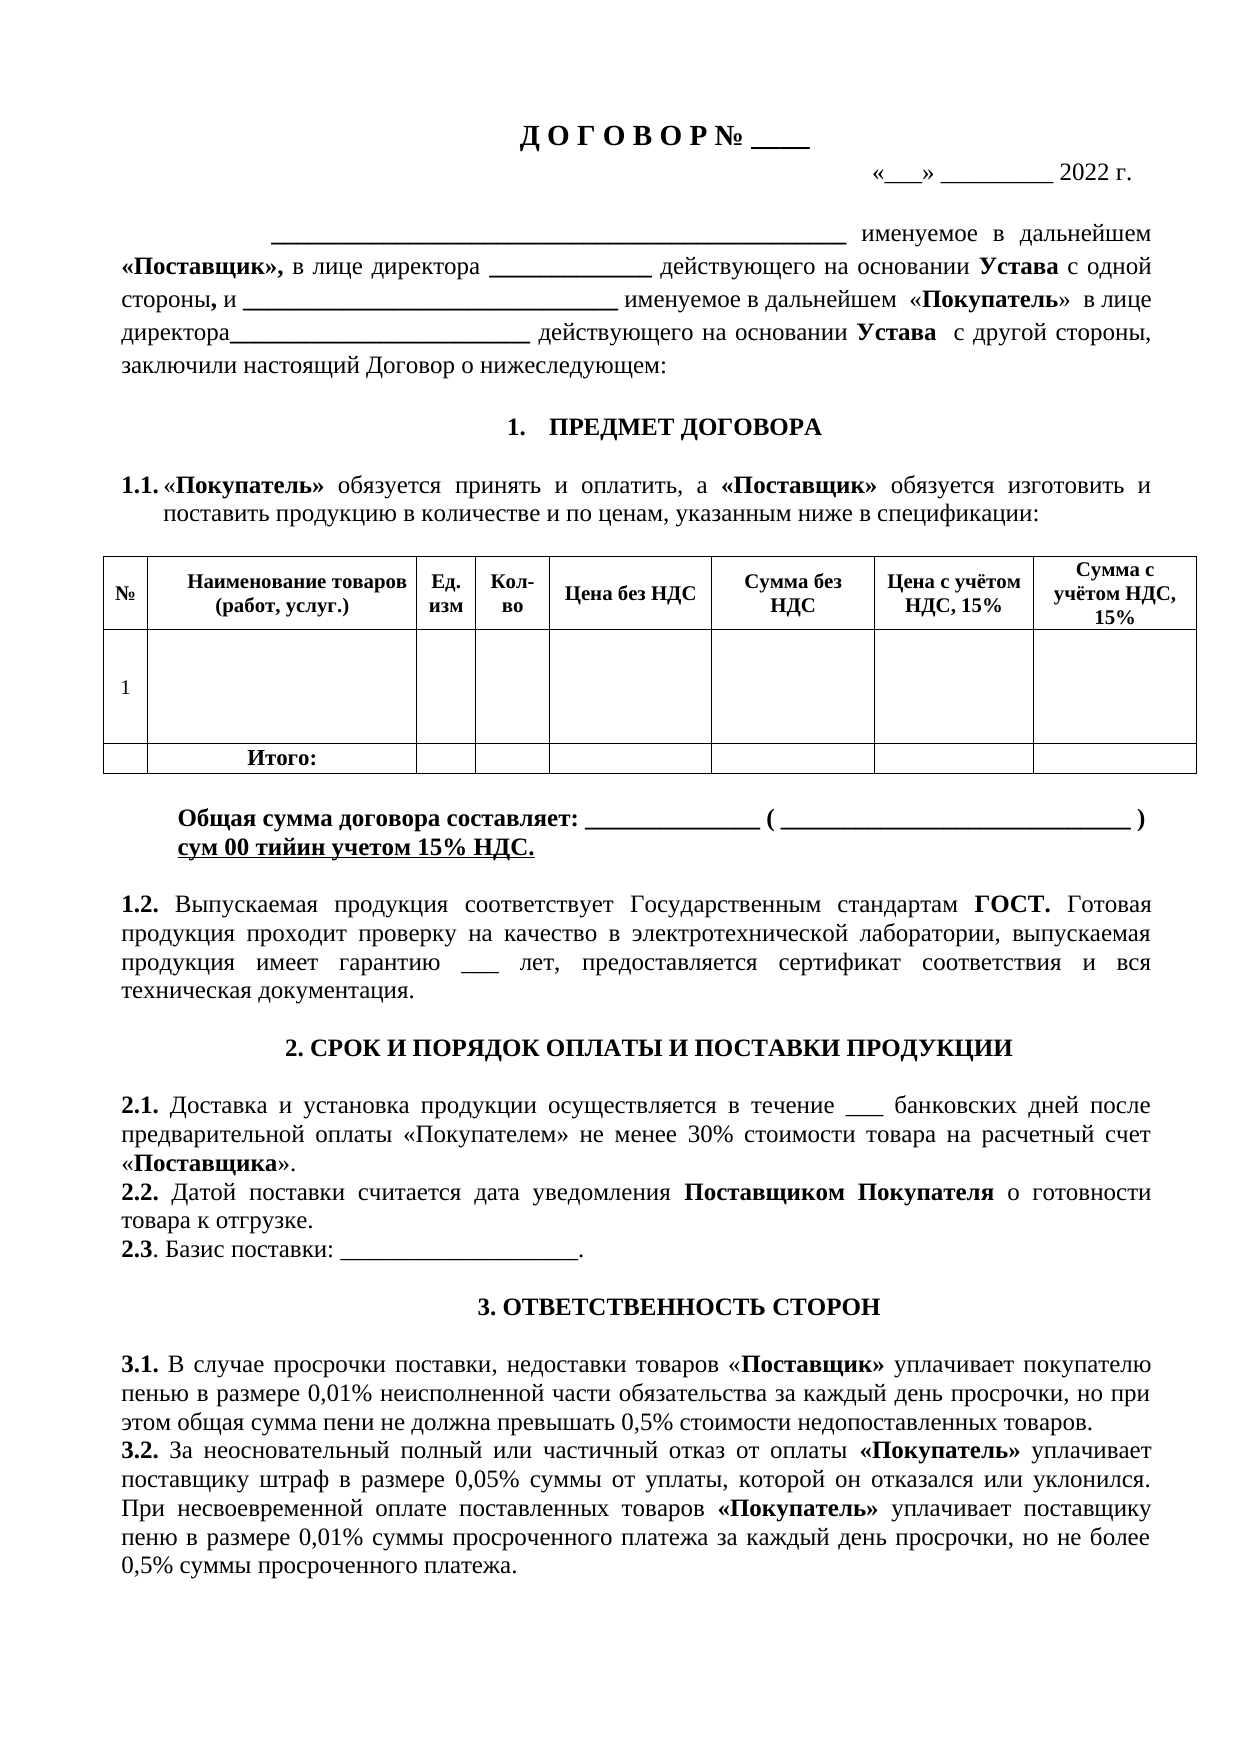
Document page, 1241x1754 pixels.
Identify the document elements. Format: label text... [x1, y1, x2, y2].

table_cell [417, 630, 475, 743]
table_cell [148, 630, 416, 743]
table_header № [104, 557, 147, 629]
table_cell [1034, 630, 1196, 743]
list «Покупатель» обязуется принять и оплатить, а «Поставщик» обязуется изготовить и поставить продукцию в количестве и по ценам, указанным ниже в спецификации: [121, 470, 1152, 527]
table_header Кол- во [476, 557, 549, 629]
table_cell 1 [104, 630, 147, 743]
table_cell [550, 630, 711, 743]
text 2.3. Базис поставки: ___________________. [121, 1234, 1152, 1263]
text 3.1. В случае просрочки поставки, недоставки товаров «Поставщик» уплачивает покупателю пенью в размере 0,01% неисполненной части обязательства за каждый день просрочки, но при этом общая сумма пени не должна превышать 0,5% стоимости недопоставленных товаров. [121, 1349, 1152, 1435]
text 2.1. Доставка и установка продукции осуществляется в течение ___ банковских дней после предварительной оплаты «Покупателем» не менее 30% стоимости товара на расчетный счет «Поставщика». [121, 1090, 1152, 1177]
table_header Наименование товаров (работ, услуг.) [148, 557, 416, 629]
table_cell [712, 744, 874, 773]
table_cell [1034, 744, 1196, 773]
text 3. ОТВЕТСТВЕННОСТЬ СТОРОН [121, 1292, 1152, 1320]
text «___» _________ 2022 г. [177, 157, 1152, 185]
text ______________________________________________ именуемое в дальнейшем «Поставщик», в лице директора _____________ действующего на основании Устава с одной стороны, и ______________________________ именуемое в дальнейшем «Покупатель» в лице директора________________________ действующего на основании Устава с другой стороны, заключили настоящий Договор о нижеследующем: [121, 218, 1152, 379]
table_header Ед. изм [417, 557, 475, 629]
table_cell [417, 744, 475, 773]
text 2.2. Датой поставки считается дата уведомления Поставщиком Покупателя о готовности товара к отгрузке. [121, 1177, 1152, 1234]
table_header Сумма без НДС [712, 557, 874, 629]
text 1.2. Выпускаемая продукция соответствует Государственным стандартам ГОСТ. Готовая продукция проходит проверку на качество в электротехнической лаборатории, выпускаемая продукция имеет гарантию ___ лет, предоставляется сертификат соответствия и вся техническая документация. [121, 889, 1152, 1004]
text 2. СРОК И ПОРЯДОК ОПЛАТЫ И ПОСТАВКИ ПРОДУКЦИИ [121, 1033, 1152, 1062]
table_header Цена без НДС [550, 557, 711, 629]
table_cell [476, 744, 549, 773]
text Д О Г О В О Р № ____ [177, 118, 1152, 152]
table_cell [550, 744, 711, 773]
table_cell [476, 630, 549, 743]
table_header Сумма с учётом НДС, 15% [1034, 557, 1196, 629]
table_cell [104, 744, 147, 773]
table_cell [712, 630, 874, 743]
table_cell [875, 744, 1033, 773]
table_header Цена c учётом НДС, 15% [875, 557, 1033, 629]
text 3.2. За неосновательный полный или частичный отказ от оплаты «Покупатель» уплачивает поставщику штраф в размере 0,05% суммы от уплаты, которой он отказался или уклонился. При несвоевременной оплате поставленных товаров «Покупатель» уплачивает поставщику пеню в размере 0,01% суммы просроченного платежа за каждый день просрочки, но не более 0,5% суммы просроченного платежа. [121, 1435, 1152, 1579]
list ПРЕДМЕТ ДОГОВОРА [177, 412, 1152, 441]
text Общая сумма договора составляет: ______________ ( ____________________________ ) сум 00 тийин учетом 15% НДС. [177, 803, 1152, 860]
table_cell [875, 630, 1033, 743]
table_cell Итого: [148, 744, 416, 773]
